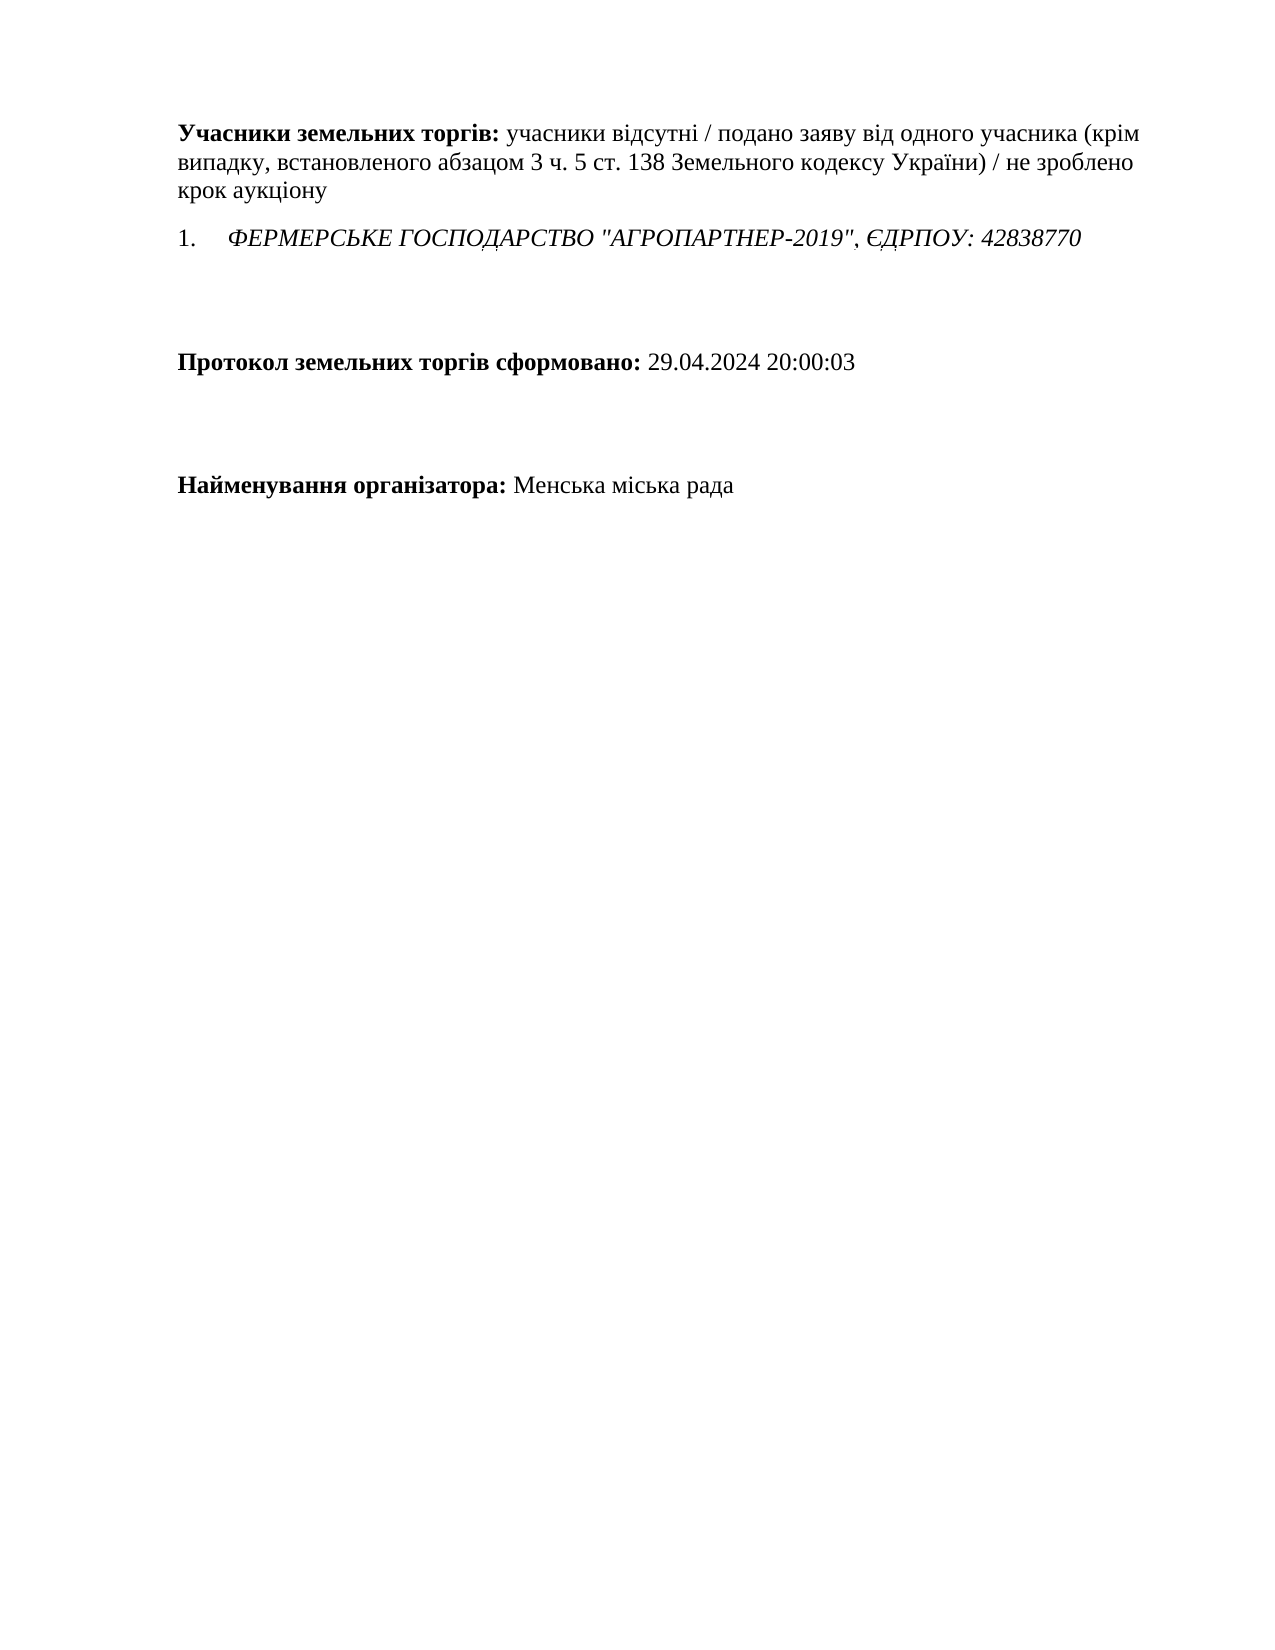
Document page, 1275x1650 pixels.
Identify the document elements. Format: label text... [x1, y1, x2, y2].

text Протокол земельних торгів сформовано: 29.04.2024 20:00:03 [177, 347, 1186, 376]
text Учасники земельних торгів: учасники відсутні / подано заяву від одного учасника (крім випадку, встановленого абзацом 3 ч. 5 ст. 138 Земельного кодексу України) / не зроблено крок аукціону [177, 118, 1186, 204]
text Найменування організатора: Менська міська рада [177, 471, 1186, 499]
list ФЕРМЕРСЬКЕ ГОСПОДАРСТВО "АГРОПАРТНЕР-2019", ЄДРПОУ: 42838770 [177, 223, 1186, 252]
